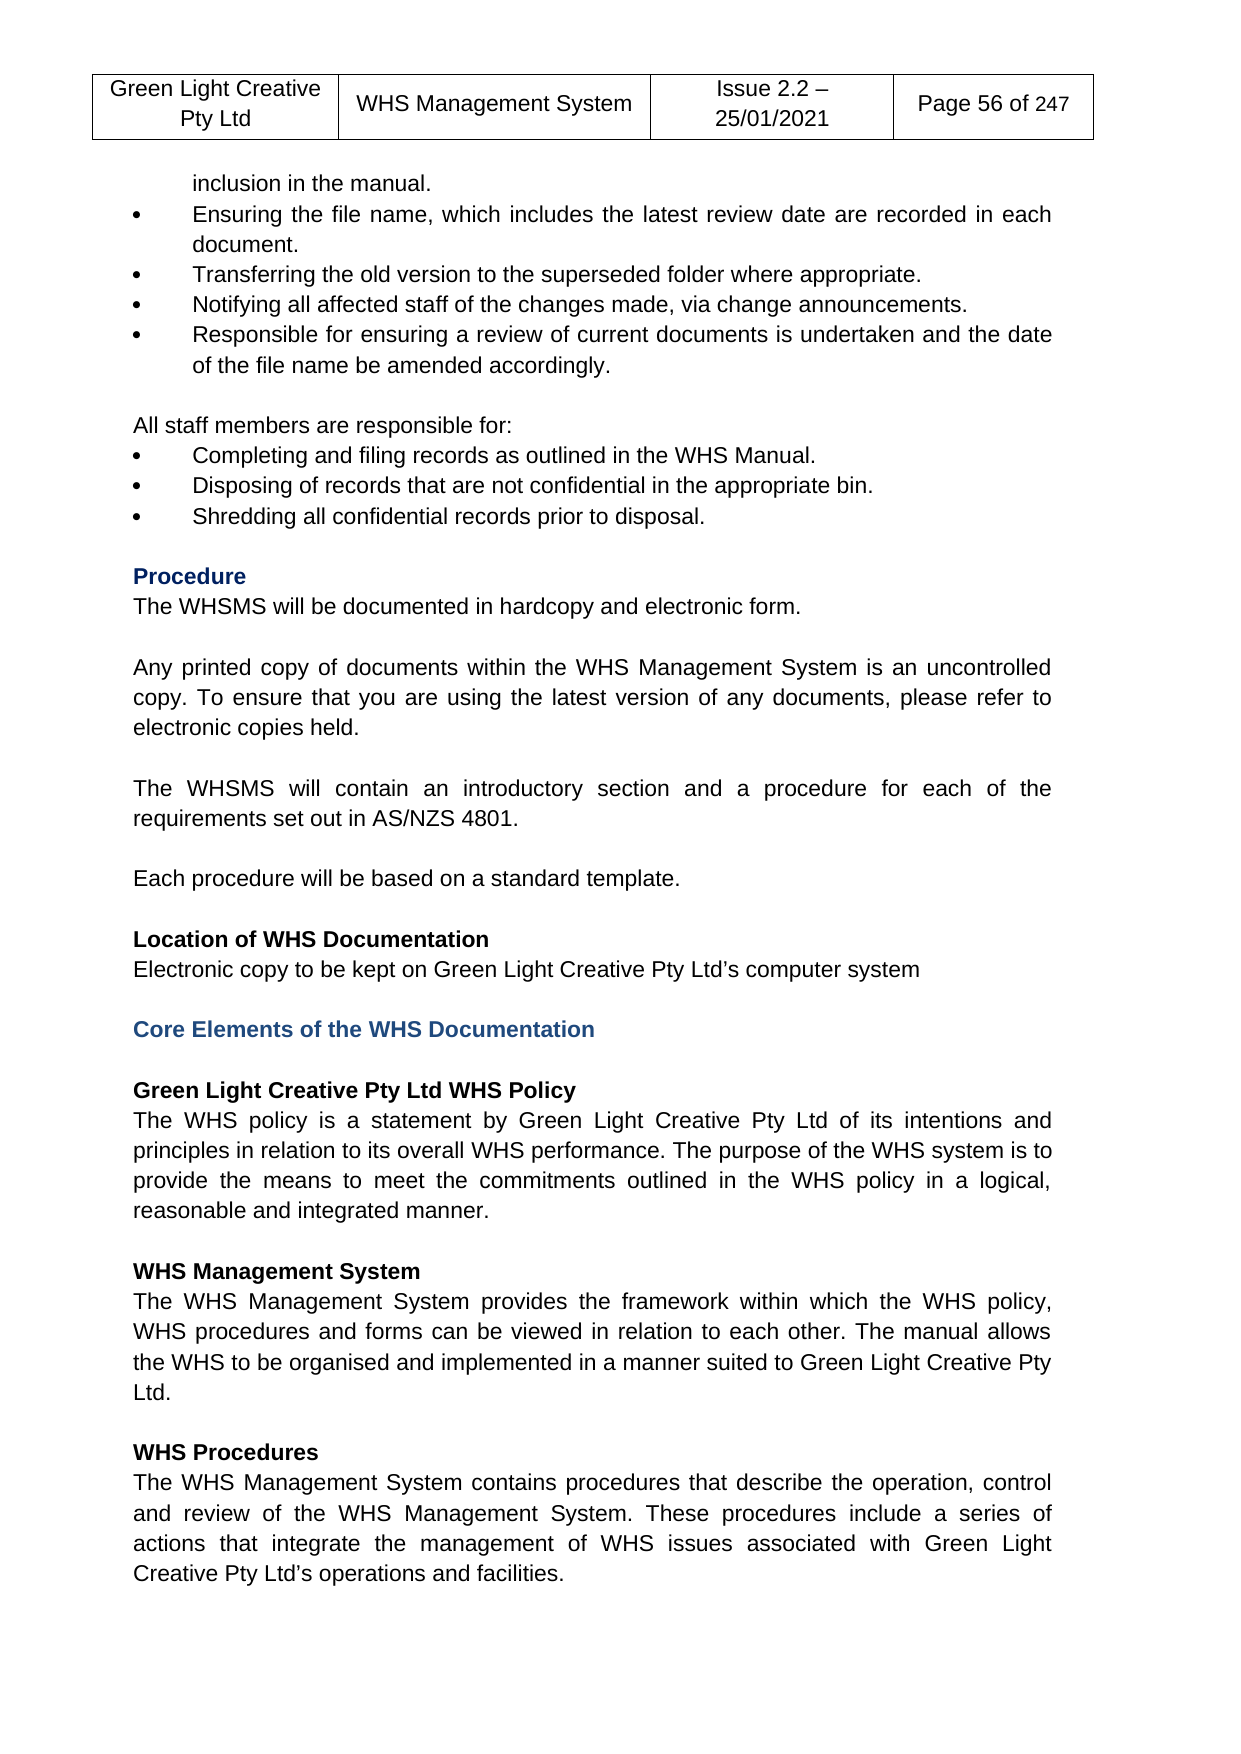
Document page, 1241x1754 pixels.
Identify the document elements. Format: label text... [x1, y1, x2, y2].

text All staff members are responsible for: [133, 412, 1053, 438]
text Notifying all affected staff of the changes made, via change announcements. [133, 291, 1053, 317]
text Procedure [133, 563, 1053, 589]
text The WHS Management System contains procedures that describe the operation, control and review of the WHS Management System. These procedures include a series of actions that integrate the management of WHS issues associated with Green Light Creative Pty Ltd’s operations and facilities. [133, 1469, 1053, 1586]
text Green Light Creative Pty Ltd WHS Policy [133, 1077, 1053, 1103]
text The WHSMS will contain an introductory section and a procedure for each of the requirements set out in AS/NZS 4801. [133, 774, 1053, 831]
text Core Elements of the WHS Documentation [133, 1016, 1053, 1042]
text The WHSMS will be documented in hardcopy and electronic form. [133, 593, 1053, 619]
text Electronic copy to be kept on Green Light Creative Pty Ltd’s computer system [133, 956, 1053, 982]
text Location of WHS Documentation [133, 926, 1053, 952]
text The WHS Management System provides the framework within which the WHS policy, WHS procedures and forms can be viewed in relation to each other. The manual allows the WHS to be organised and implemented in a manner suited to Green Light Creative Pty Ltd. [133, 1288, 1053, 1405]
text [133, 170, 1053, 197]
text Ensuring the file name, which includes the latest review date are recorded in each document. [133, 201, 1053, 257]
text Each procedure will be based on a standard template. [133, 865, 1053, 891]
text Responsible for ensuring a review of current documents is undertaken and the date of the file name be amended accordingly. [133, 321, 1053, 378]
text Disposing of records that are not confidential in the appropriate bin. [133, 472, 1053, 499]
text Transferring the old version to the superseded folder where appropriate. [133, 261, 1053, 287]
text The WHS policy is a statement by Green Light Creative Pty Ltd of its intentions and principles in relation to its overall WHS performance. The purpose of the WHS system is to provide the means to meet the commitments outlined in the WHS policy in a logical, reasonable and integrated manner. [133, 1107, 1053, 1224]
text WHS Procedures [133, 1439, 1053, 1465]
text Completing and filing records as outlined in the WHS Manual. [133, 442, 1053, 468]
text Shredding all confidential records prior to disposal. [133, 503, 1053, 529]
text WHS Management System [133, 1258, 1053, 1284]
text Any printed copy of documents within the WHS Management System is an uncontrolled copy. To ensure that you are using the latest version of any documents, please refer to electronic copies held. [133, 654, 1053, 740]
